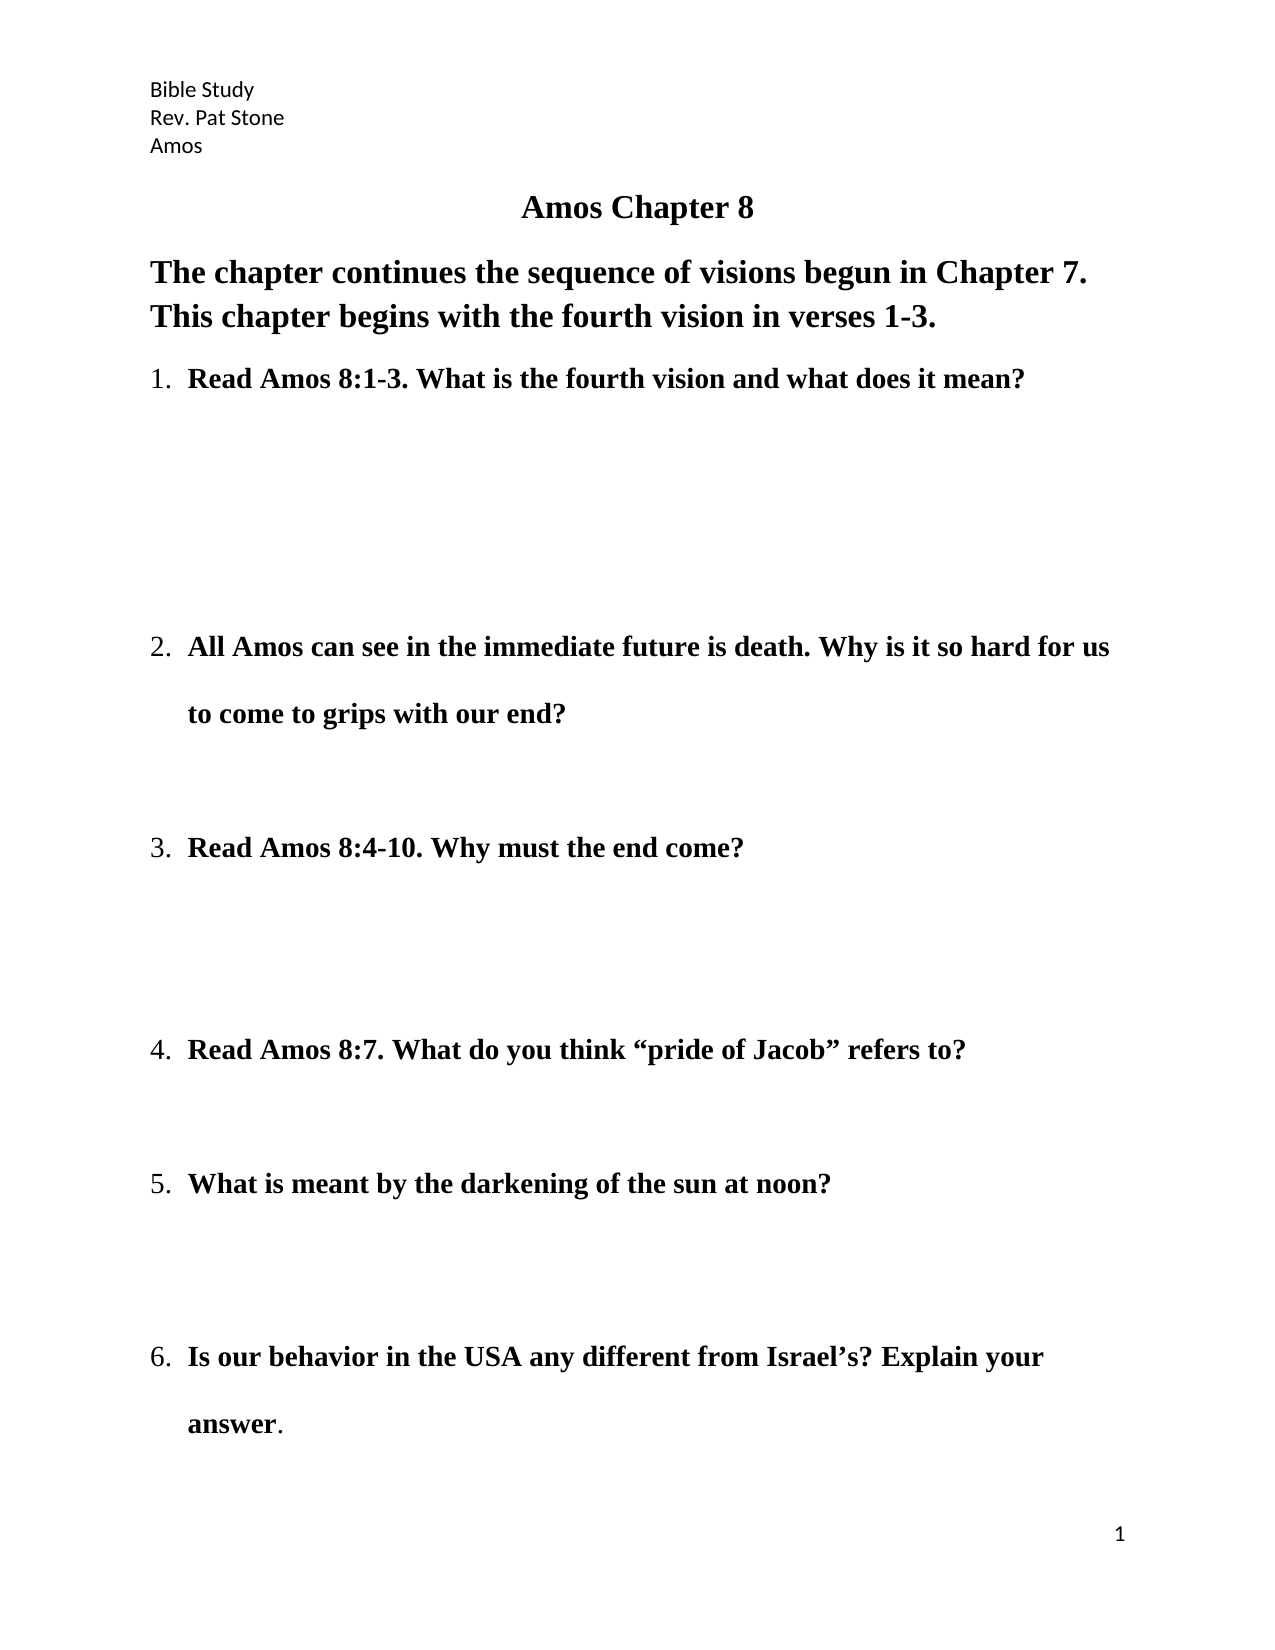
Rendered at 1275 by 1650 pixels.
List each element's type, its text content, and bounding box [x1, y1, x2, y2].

text The chapter continues the sequence of visions begun in Chapter 7. This chapter begins with the fourth vision in verses 1-3. [150, 252, 1125, 334]
text Amos Chapter 8 [150, 187, 1125, 225]
list Read Amos 8:1-3. What is the fourth vision and what does it mean? [150, 361, 1125, 394]
list Is our behavior in the USA any different from Israel’s? Explain your answer. [150, 1339, 1125, 1439]
list What is meant by the darkening of the sun at noon? [150, 1166, 1125, 1199]
list Read Amos 8:4-10. Why must the end come? [150, 831, 1125, 864]
list All Amos can see in the immediate future is death. Why is it so hard for us to come to grips with our end? [150, 629, 1125, 730]
list Read Amos 8:7. What do you think “pride of Jacob” refers to? [150, 1032, 1125, 1065]
